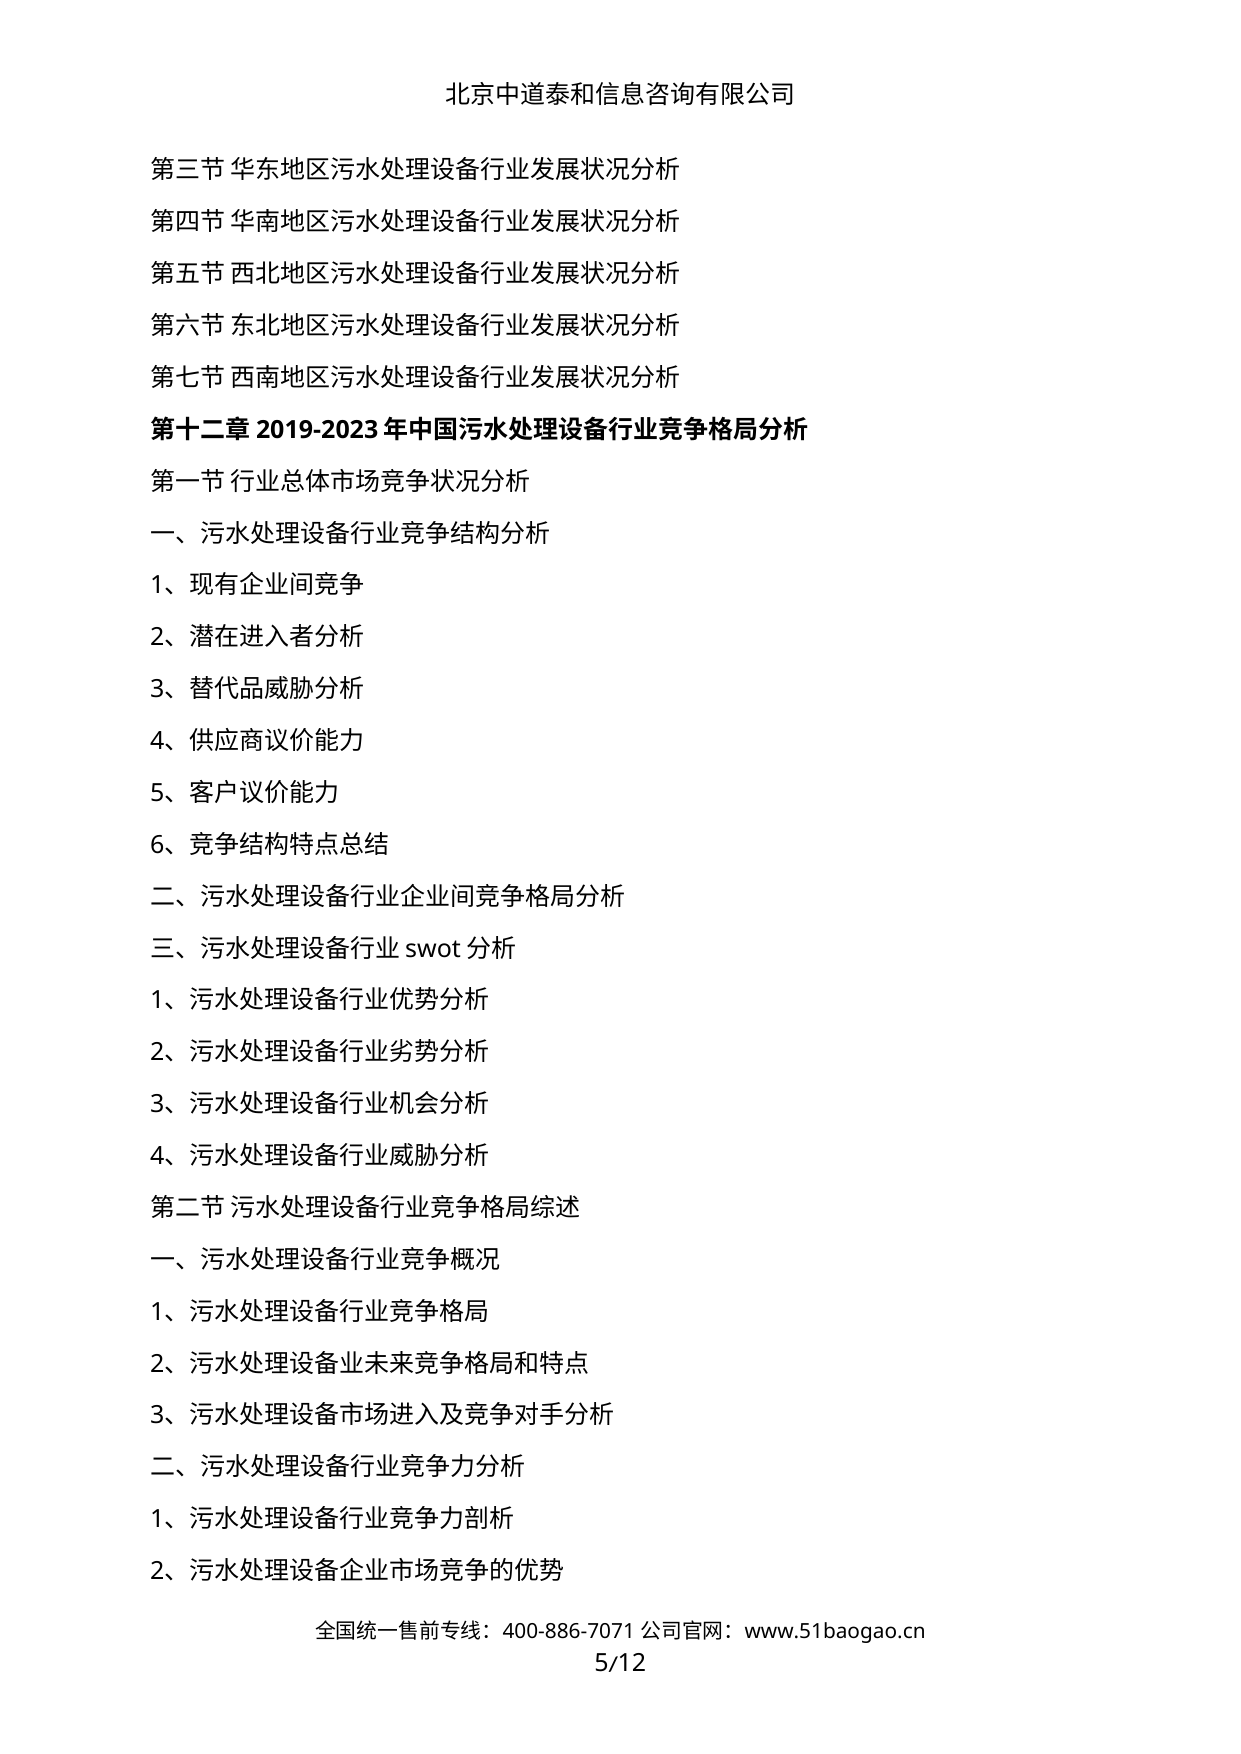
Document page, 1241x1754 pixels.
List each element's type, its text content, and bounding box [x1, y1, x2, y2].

text 第五节 西北地区污水处理设备行业发展状况分析 [150, 254, 1090, 290]
text 1、污水处理设备行业竞争力剖析 [150, 1499, 1090, 1535]
text 2、污水处理设备业未来竞争格局和特点 [150, 1343, 1090, 1379]
text 3、污水处理设备市场进入及竞争对手分析 [150, 1395, 1090, 1431]
text 4、污水处理设备行业威胁分析 [150, 1136, 1090, 1172]
text 一、污水处理设备行业竞争结构分析 [150, 513, 1090, 549]
text 5、客户议价能力 [150, 772, 1090, 809]
text 第四节 华南地区污水处理设备行业发展状况分析 [150, 202, 1090, 238]
text 二、污水处理设备行业竞争力分析 [150, 1447, 1090, 1483]
text 2、污水处理设备企业市场竞争的优势 [150, 1551, 1090, 1587]
text 2、潜在进入者分析 [150, 617, 1090, 653]
text 三、污水处理设备行业swot分析 [150, 928, 1090, 964]
text 一、污水处理设备行业竞争概况 [150, 1239, 1090, 1276]
text 6、竞争结构特点总结 [150, 824, 1090, 861]
text 3、替代品威胁分析 [150, 669, 1090, 705]
text 2、污水处理设备行业劣势分析 [150, 1032, 1090, 1068]
text 1、污水处理设备行业优势分析 [150, 980, 1090, 1016]
text 二、污水处理设备行业企业间竞争格局分析 [150, 876, 1090, 912]
text 第十二章 2019-2023年中国污水处理设备行业竞争格局分析 [150, 409, 1090, 446]
text 第一节 行业总体市场竞争状况分析 [150, 461, 1090, 497]
text 4、供应商议价能力 [150, 721, 1090, 757]
text 第二节 污水处理设备行业竞争格局综述 [150, 1187, 1090, 1224]
text 第六节 东北地区污水处理设备行业发展状况分析 [150, 306, 1090, 342]
text 1、现有企业间竞争 [150, 565, 1090, 601]
text 1、污水处理设备行业竞争格局 [150, 1291, 1090, 1327]
text 3、污水处理设备行业机会分析 [150, 1084, 1090, 1120]
text 第七节 西南地区污水处理设备行业发展状况分析 [150, 357, 1090, 394]
text 第三节 华东地区污水处理设备行业发展状况分析 [150, 150, 1090, 186]
